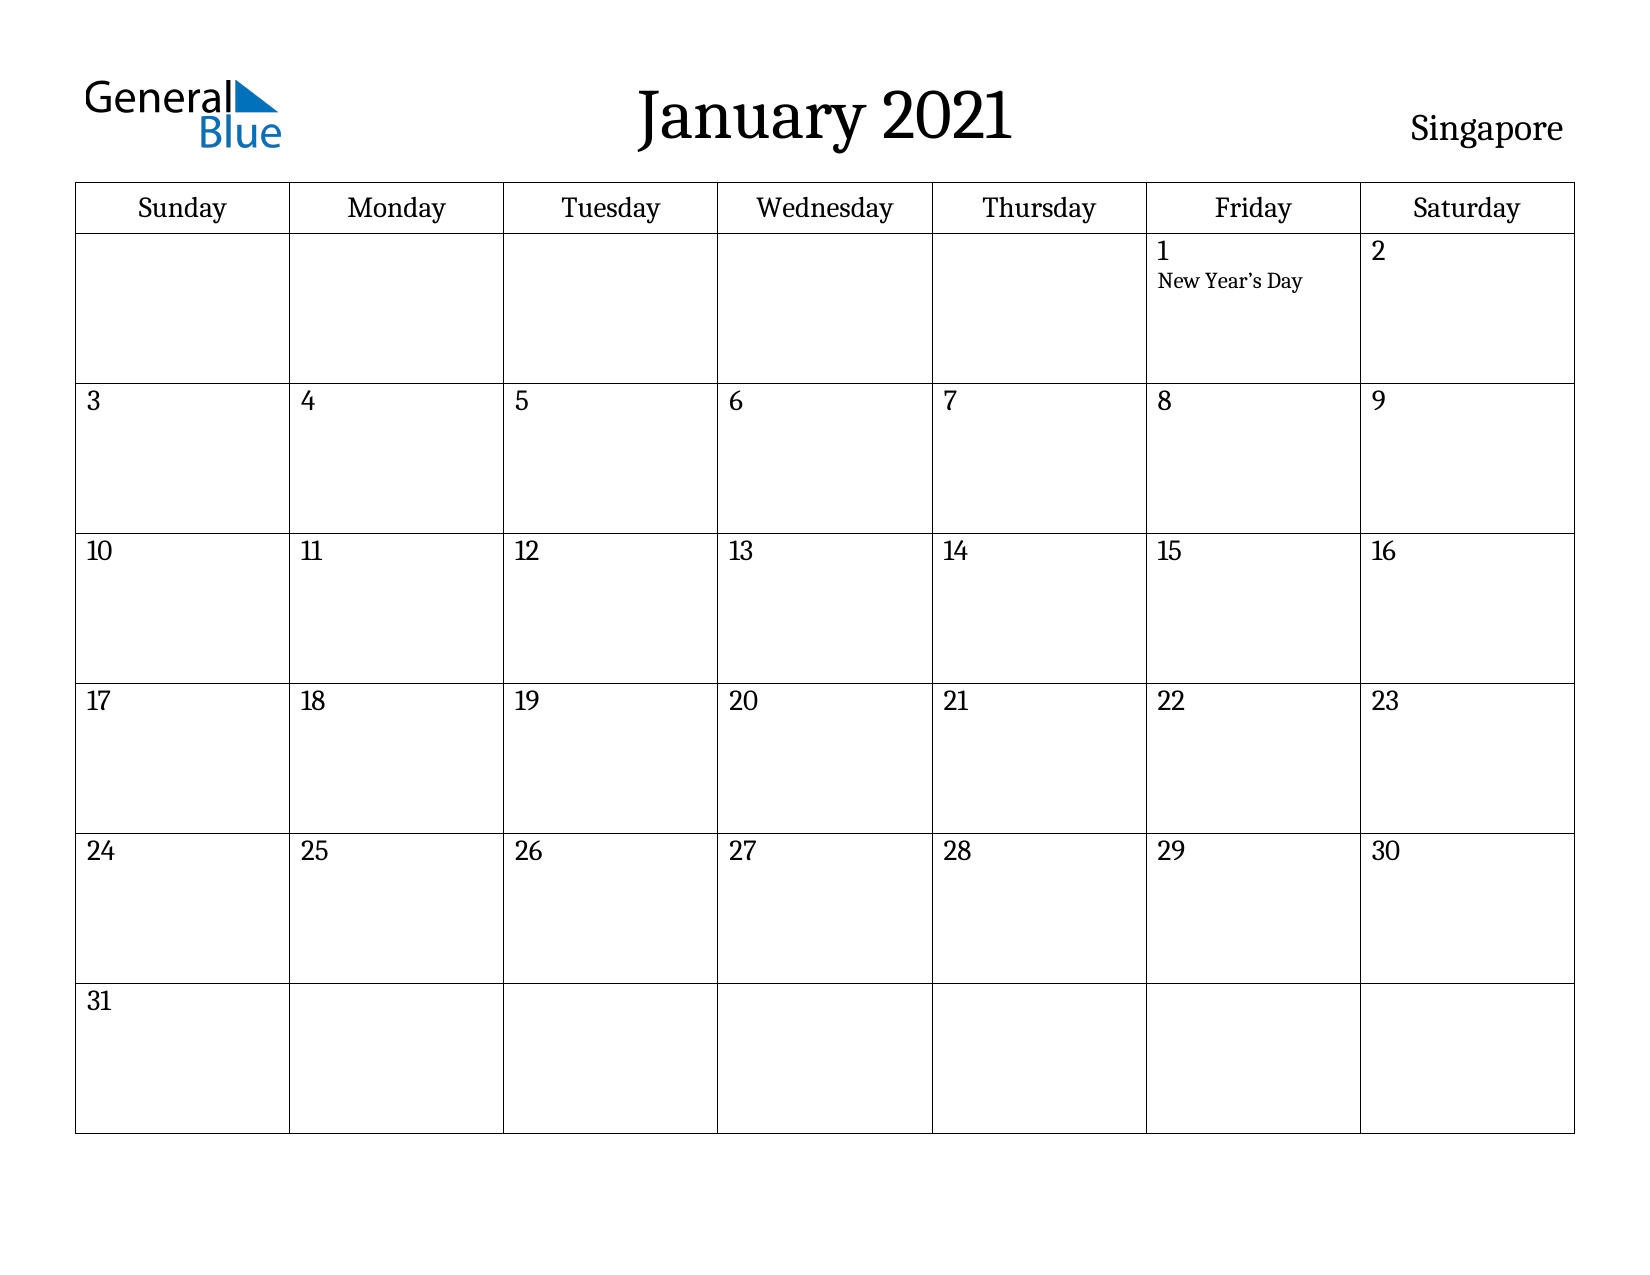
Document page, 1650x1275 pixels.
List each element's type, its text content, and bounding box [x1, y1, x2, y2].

table_cell Wednesday [718, 183, 932, 233]
table_cell [1147, 984, 1360, 1017]
table_cell 6 [718, 384, 932, 417]
table_cell [1361, 417, 1574, 533]
table_cell 7 [933, 384, 1146, 417]
table_cell 27 [718, 834, 932, 867]
table_cell 12 [504, 534, 717, 567]
table_cell 15 [1147, 534, 1360, 567]
table_cell [933, 567, 1146, 683]
table_cell [504, 567, 717, 683]
table_cell 16 [1361, 534, 1574, 567]
table_cell 30 [1361, 834, 1574, 867]
table_cell 26 [504, 834, 717, 867]
table_cell [718, 267, 932, 383]
table_cell [933, 717, 1146, 833]
table_cell [933, 984, 1146, 1017]
table_cell [933, 417, 1146, 533]
table_cell [76, 717, 289, 833]
table_cell [1361, 567, 1574, 683]
table_cell 17 [76, 684, 289, 717]
table_cell [933, 267, 1146, 383]
table_cell [718, 567, 932, 683]
table_cell [1147, 868, 1360, 983]
table_cell [933, 1018, 1146, 1133]
table_cell 28 [933, 834, 1146, 867]
table_cell 19 [504, 684, 717, 717]
table_cell 31 [76, 984, 289, 1017]
table_cell [290, 868, 503, 983]
table_cell 18 [290, 684, 503, 717]
table_header [76, 75, 503, 182]
table_cell [1361, 717, 1574, 833]
table_cell [718, 868, 932, 983]
table_cell [718, 417, 932, 533]
table_cell 22 [1147, 684, 1360, 717]
table_cell [290, 267, 503, 383]
table_header Singapore [1146, 75, 1574, 182]
table_cell [504, 984, 717, 1017]
table_cell Saturday [1361, 183, 1574, 233]
table_cell [1361, 1018, 1574, 1133]
table_cell Friday [1147, 183, 1360, 233]
table_cell [718, 234, 932, 267]
table_cell [1147, 567, 1360, 683]
table_cell 24 [76, 834, 289, 867]
table_cell [1361, 267, 1574, 383]
table_cell [1147, 417, 1360, 533]
table_cell Monday [290, 183, 503, 233]
table_cell [290, 234, 503, 267]
table_cell [290, 717, 503, 833]
table_cell Sunday [76, 183, 289, 233]
table_cell 13 [718, 534, 932, 567]
table_cell [933, 234, 1146, 267]
table_cell 29 [1147, 834, 1360, 867]
table_cell 23 [1361, 684, 1574, 717]
table_cell [76, 267, 289, 383]
table_cell Thursday [933, 183, 1146, 233]
table_cell [504, 1018, 717, 1133]
table_cell [504, 267, 717, 383]
table_cell [1147, 1018, 1360, 1133]
picture [86, 80, 281, 148]
table_cell New Year’s Day [1147, 267, 1360, 383]
table_cell [933, 868, 1146, 983]
table_cell [76, 1018, 289, 1133]
table_cell [76, 567, 289, 683]
table_cell [718, 984, 932, 1017]
table_cell [504, 868, 717, 983]
table_cell [290, 567, 503, 683]
table_cell [504, 717, 717, 833]
table_cell [1147, 717, 1360, 833]
table_cell [718, 717, 932, 833]
table_cell [1361, 868, 1574, 983]
table_cell [76, 868, 289, 983]
table_cell 10 [76, 534, 289, 567]
table_cell [504, 234, 717, 267]
table_cell 8 [1147, 384, 1360, 417]
table_cell 5 [504, 384, 717, 417]
table_cell [718, 1018, 932, 1133]
table_cell [504, 417, 717, 533]
table_cell 21 [933, 684, 1146, 717]
table_cell 14 [933, 534, 1146, 567]
table_cell 3 [76, 384, 289, 417]
table_cell 1 [1147, 234, 1360, 267]
table_cell [76, 234, 289, 267]
table_cell [290, 1018, 503, 1133]
table_cell Tuesday [504, 183, 717, 233]
table_cell 2 [1361, 234, 1574, 267]
table_cell 11 [290, 534, 503, 567]
table_cell 20 [718, 684, 932, 717]
table_cell [290, 984, 503, 1017]
table_cell 9 [1361, 384, 1574, 417]
table_cell 25 [290, 834, 503, 867]
table_header January 2021 [504, 75, 1146, 182]
table_cell 4 [290, 384, 503, 417]
table_cell [1361, 984, 1574, 1017]
table_cell [290, 417, 503, 533]
table_cell [76, 417, 289, 533]
